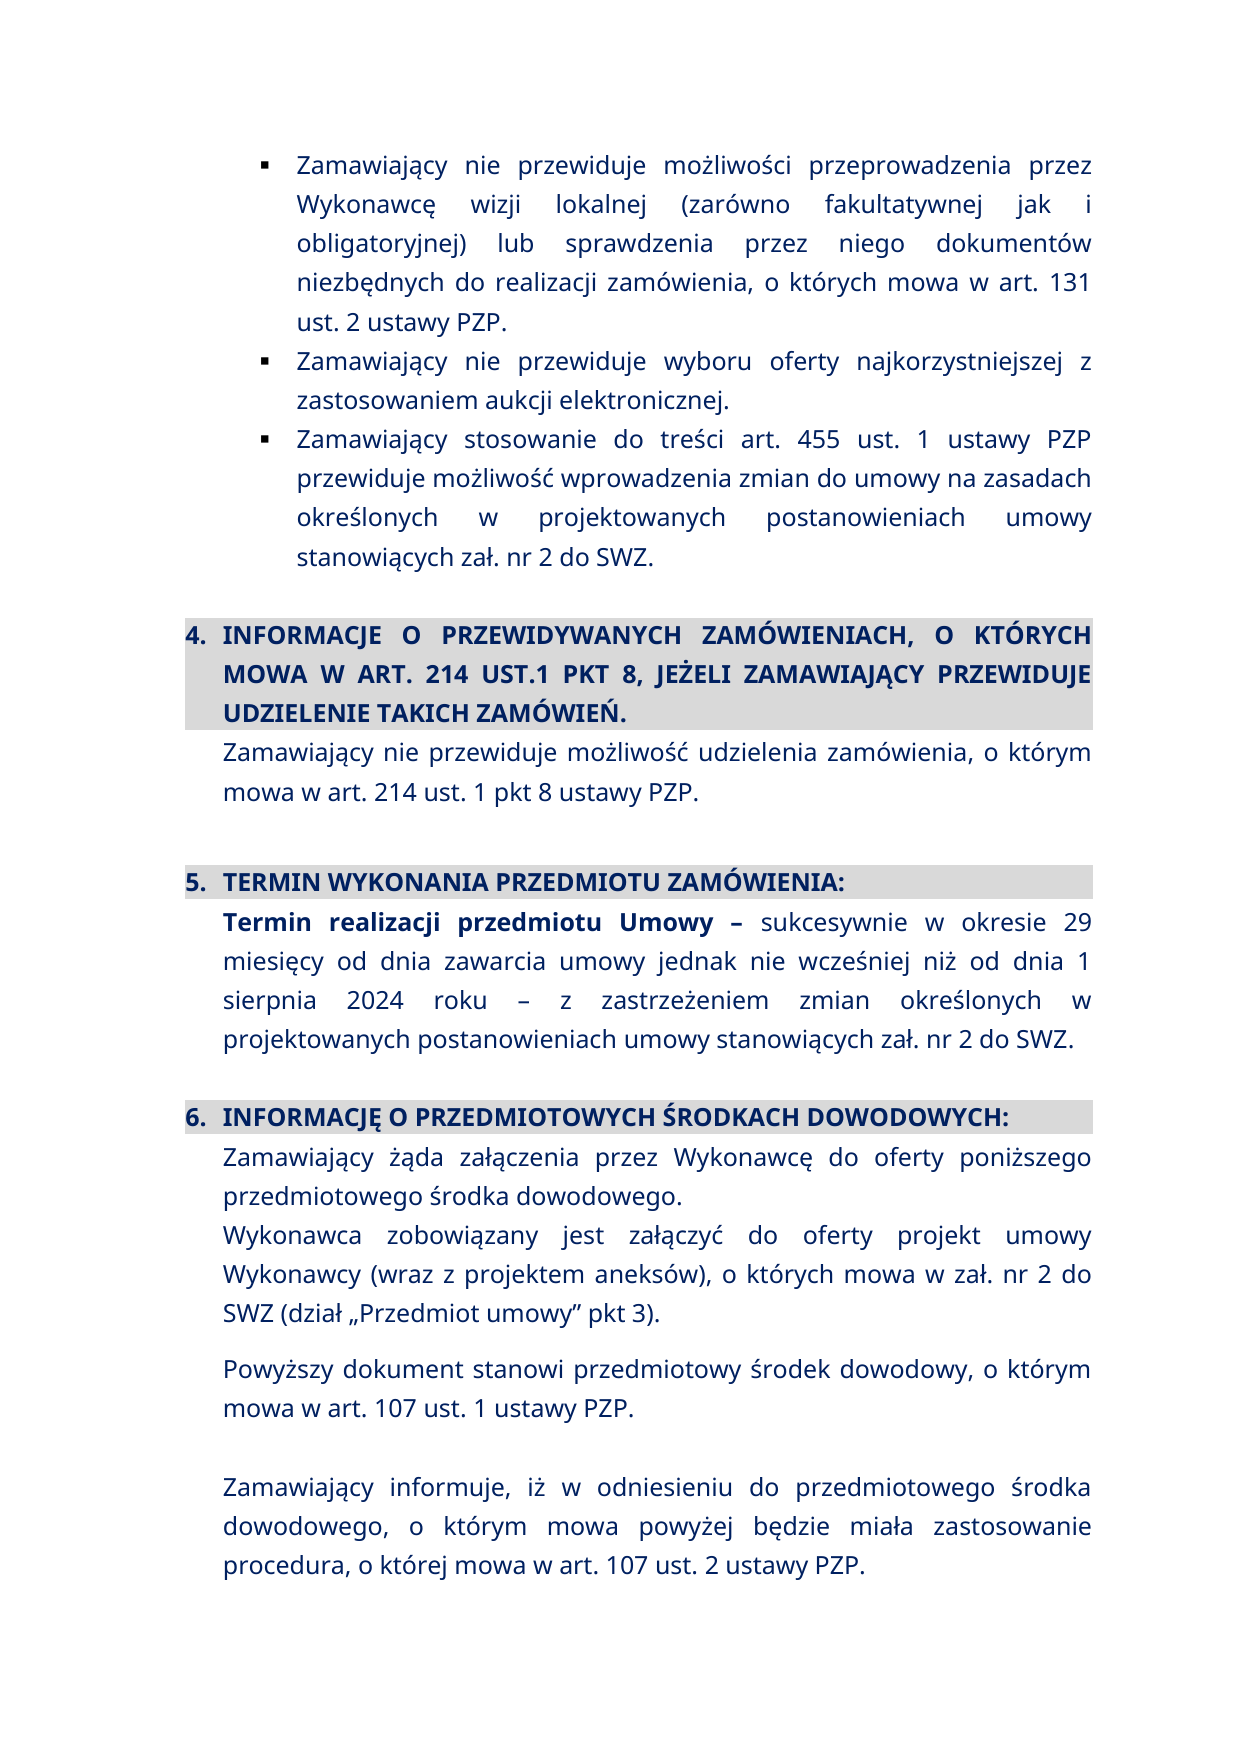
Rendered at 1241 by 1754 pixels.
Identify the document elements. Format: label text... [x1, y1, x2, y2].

list TERMIN WYKONANIA PRZEDMIOTU ZAMÓWIENIA: [185, 865, 1093, 899]
list Zamawiający nie przewiduje wyboru oferty najkorzystniejszej z zastosowaniem aukcji elektronicznej. [259, 343, 1093, 417]
list Zamawiający żąda załączenia przez Wykonawcę do oferty poniższego przedmiotowego środka dowodowego. [223, 1139, 1093, 1212]
text Zamawiający nie przewiduje możliwość udzielenia zamówienia, o którym mowa w art. 214 ust. 1 pkt 8 ustawy PZP. [223, 735, 1093, 808]
list Zamawiający stosowanie do treści art. 455 ust. 1 ustawy PZP przewiduje możliwość wprowadzenia zmian do umowy na zasadach określonych w projektowanych postanowieniach umowy stanowiących zał. nr 2 do SWZ. [259, 422, 1093, 573]
text Powyższy dokument stanowi przedmiotowy środek dowodowy, o którym mowa w art. 107 ust. 1 ustawy PZP. [223, 1352, 1093, 1425]
list INFORMACJĘ O PRZEDMIOTOWYCH ŚRODKACH DOWODOWYCH: [185, 1100, 1093, 1134]
text Termin realizacji przedmiotu Umowy – sukcesywnie w okresie 29 miesięcy od dnia zawarcia umowy jednak nie wcześniej niż od dnia 1 sierpnia 2024 roku – z zastrzeżeniem zmian określonych w projektowanych postanowieniach umowy stanowiących zał. nr 2 do SWZ. [223, 904, 1093, 1056]
list Zamawiający informuje, iż w odniesieniu do przedmiotowego środka dowodowego, o którym mowa powyżej będzie miała zastosowanie procedura, o której mowa w art. 107 ust. 2 ustawy PZP. [223, 1469, 1093, 1582]
list INFORMACJE O PRZEWIDYWANYCH ZAMÓWIENIACH, O KTÓRYCH MOWA W ART. 214 UST.1 PKT 8, JEŻELI ZAMAWIAJĄCY PRZEWIDUJE UDZIELENIE TAKICH ZAMÓWIEŃ. [185, 618, 1093, 730]
list Wykonawca zobowiązany jest załączyć do oferty projekt umowy Wykonawcy (wraz z projektem aneksów), o których mowa w zał. nr 2 do SWZ (dział „Przedmiot umowy” pkt 3). [223, 1218, 1093, 1330]
list Zamawiający nie przewiduje możliwości przeprowadzenia przez Wykonawcę wizji lokalnej (zarówno fakultatywnej jak i obligatoryjnej) lub sprawdzenia przez niego dokumentów niezbędnych do realizacji zamówienia, o których mowa w art. 131 ust. 2 ustawy PZP. [259, 148, 1093, 338]
